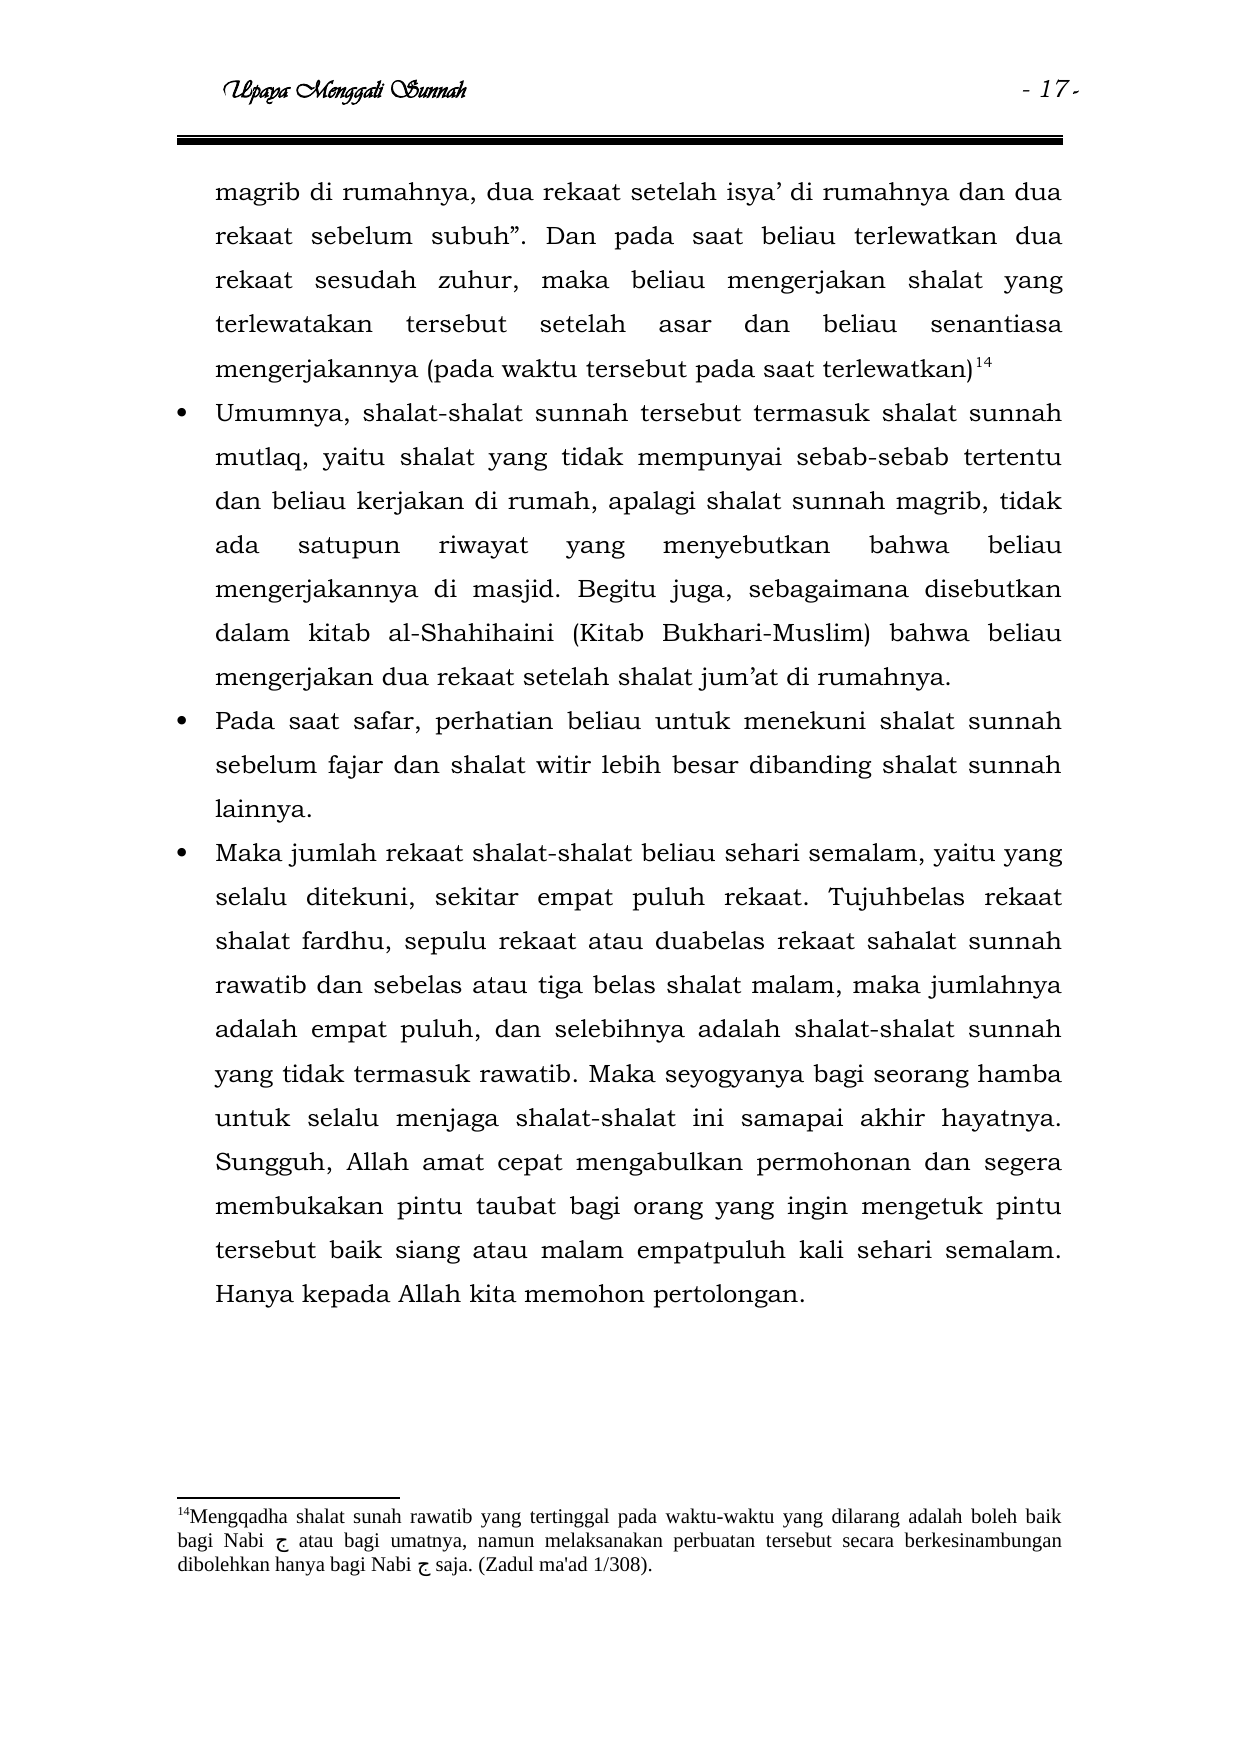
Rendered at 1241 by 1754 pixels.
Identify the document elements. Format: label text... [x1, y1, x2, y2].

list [177, 177, 1063, 383]
list Maka jumlah rekaat shalat-shalat beliau sehari semalam, yaitu yang selalu ditekuni, sekitar empat puluh rekaat. Tujuhbelas rekaat shalat fardhu, sepulu rekaat atau duabelas rekaat sahalat sunnah rawatib dan sebelas atau tiga belas shalat malam, maka jumlahnya adalah empat puluh, dan selebihnya adalah shalat-shalat sunnah yang tidak termasuk rawatib. Maka seyogyanya bagi seorang hamba untuk selalu menjaga shalat-shalat ini samapai akhir hayatnya. Sungguh, Allah amat cepat mengabulkan permohonan dan segera membukakan pintu taubat bagi orang yang ingin mengetuk pintu tersebut baik siang atau malam empatpuluh kali sehari semalam. Hanya kepada Allah kita memohon pertolongan. [177, 838, 1063, 1308]
list Umumnya, shalat-shalat sunnah tersebut termasuk shalat sunnah mutlaq, yaitu shalat yang tidak mempunyai sebab-sebab tertentu dan beliau kerjakan di rumah, apalagi shalat sunnah magrib, tidak ada satupun riwayat yang menyebutkan bahwa beliau mengerjakannya di masjid. Begitu juga, sebagaimana disebutkan dalam kitab al-Shahihaini (Kitab Bukhari-Muslim) bahwa beliau mengerjakan dua rekaat setelah shalat jum’at di rumahnya. [177, 397, 1063, 691]
list Pada saat safar, perhatian beliau untuk menekuni shalat sunnah sebelum fajar dan shalat witir lebih besar dibanding shalat sunnah lainnya. [177, 706, 1063, 823]
